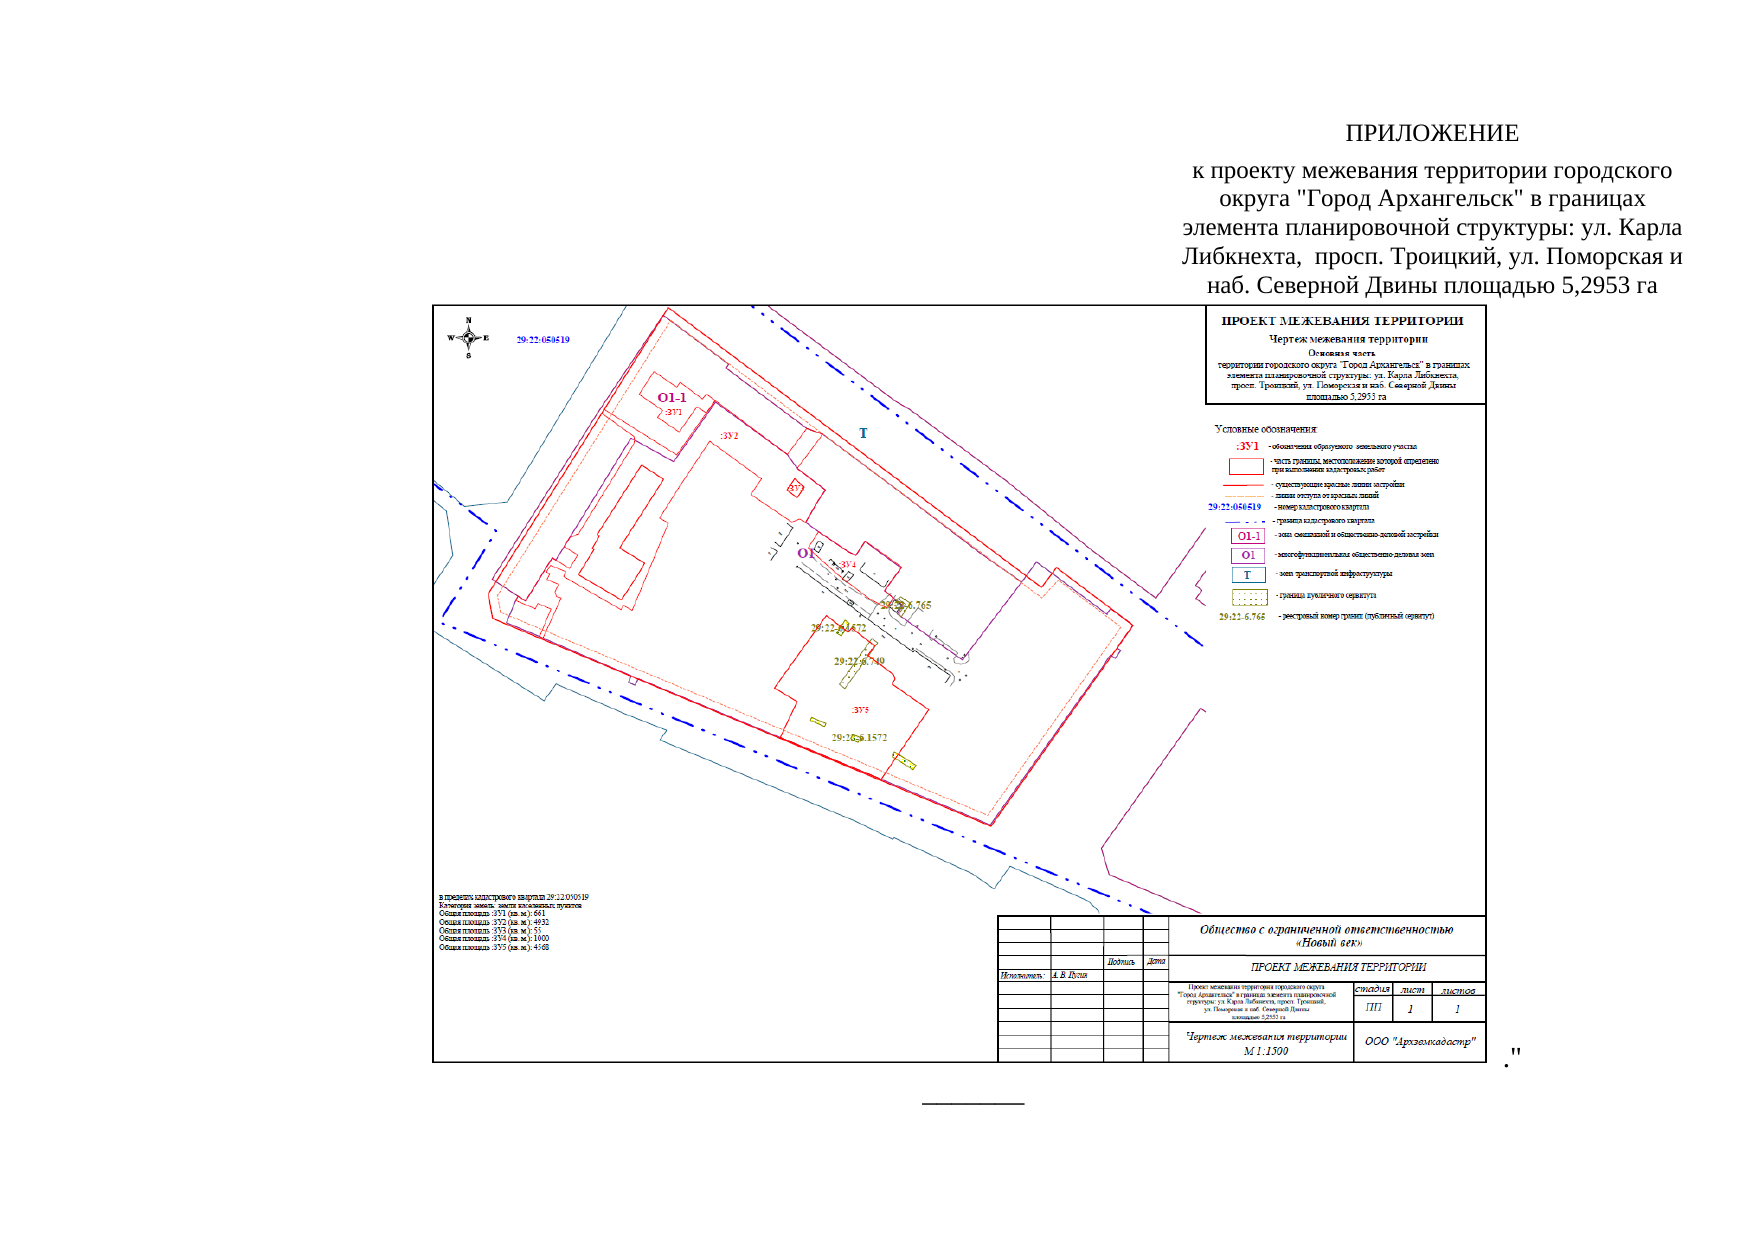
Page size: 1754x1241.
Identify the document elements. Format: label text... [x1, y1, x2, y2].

picture [424, 298, 1496, 1068]
table_header ПРИЛОЖЕНИЕ [1170, 118, 1695, 155]
table_cell к проекту межевания территории городского округа "Город Архангельск" в границах элемента планировочной структуры: ул. Карла Либкнехта, просп. Троицкий, ул. Поморская и наб. Северной Двины площадью 5,2953 га [1170, 155, 1695, 298]
text _______ [177, 1074, 1695, 1108]
